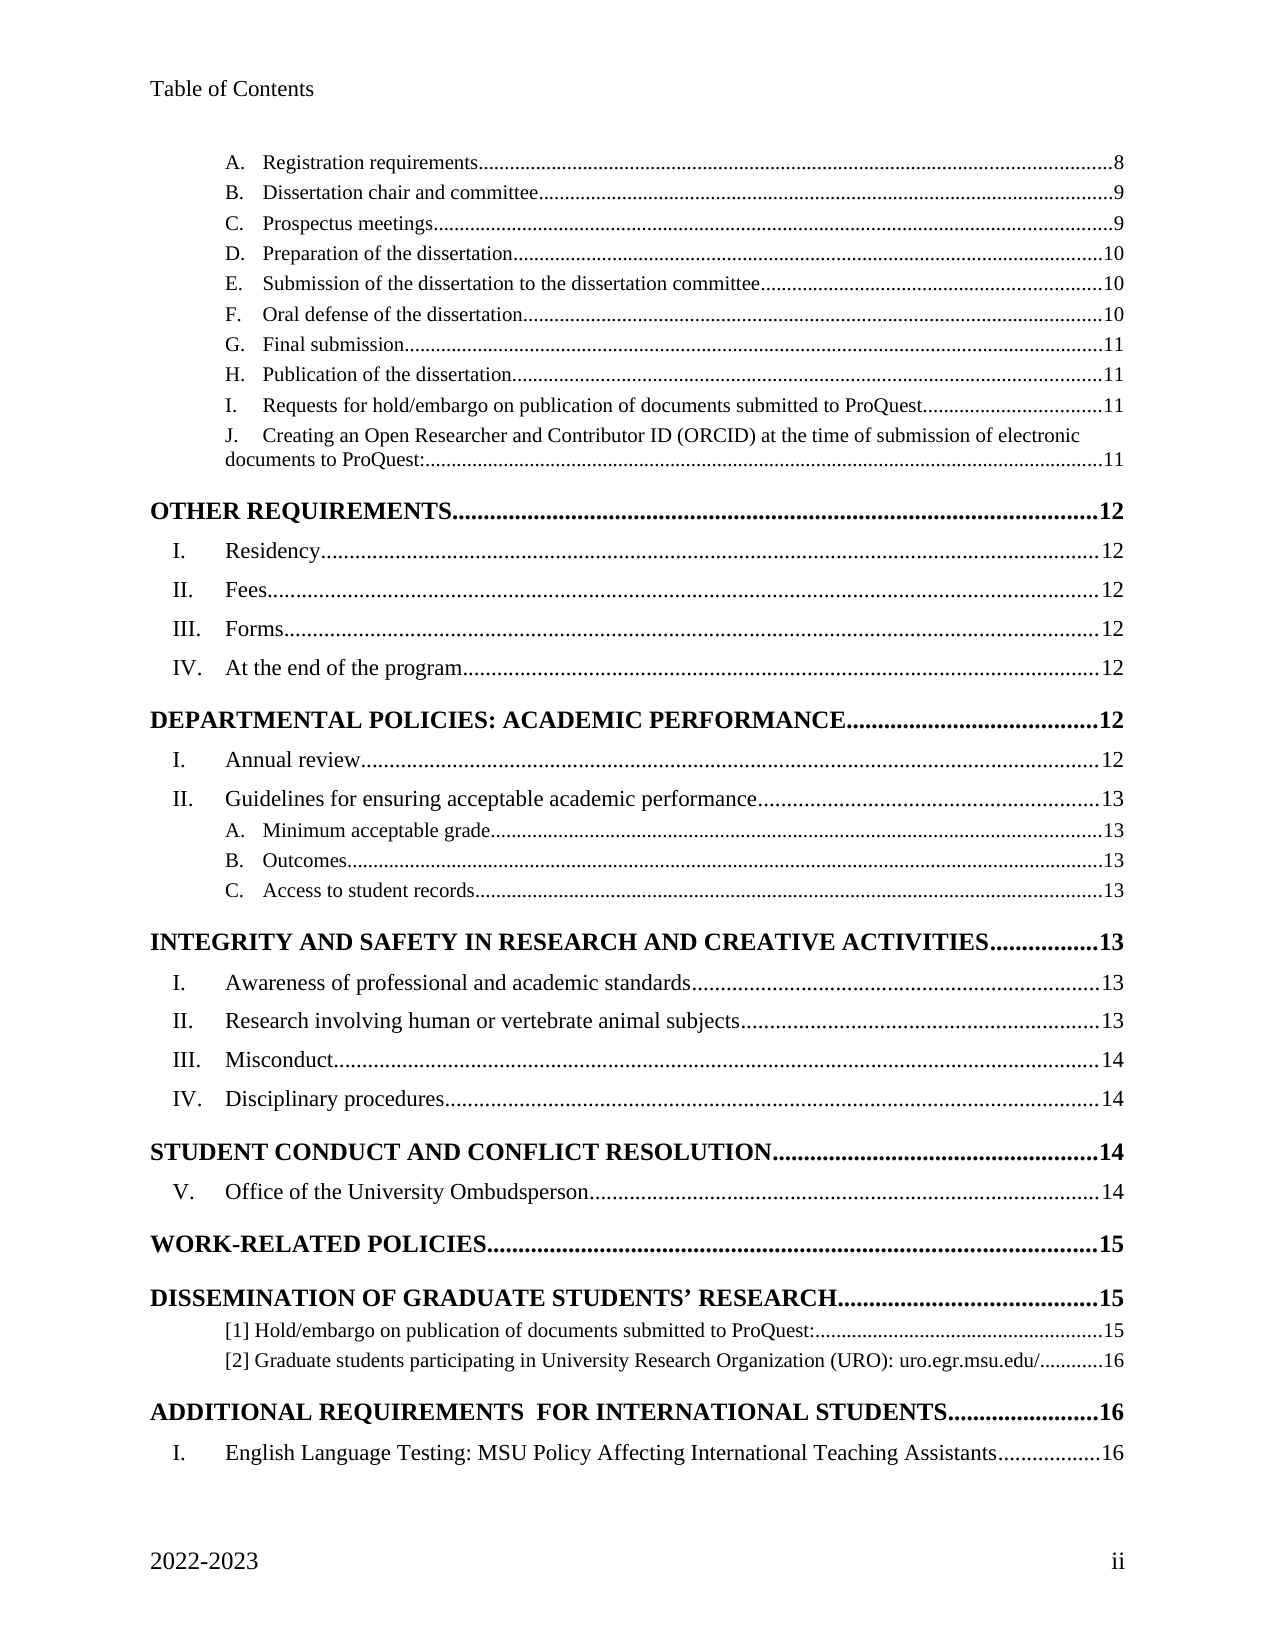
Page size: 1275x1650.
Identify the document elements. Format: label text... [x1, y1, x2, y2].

text [1] Hold/embargo on publication of documents submitted to ProQuest: 15 [225, 1318, 1125, 1342]
text D. Preparation of the dissertation 10 [225, 241, 1125, 265]
text Other REQUIREMENTS 12 [150, 496, 1125, 525]
text I. Residency 12 [172, 537, 1125, 563]
text E. Submission of the dissertation to the dissertation committee 10 [225, 271, 1125, 295]
text I. Awareness of professional and academic standards 13 [172, 969, 1125, 995]
text III. Forms 12 [172, 615, 1125, 641]
text Additional requirements for international students 16 [150, 1397, 1125, 1426]
text [2] Graduate students participating in University Research Organization (URO): uro.egr.msu.edu/ 16 [225, 1348, 1125, 1372]
text J. Creating an Open Researcher and Contributor ID (ORCID) at the time of submission of electronic documents to ProQuest: 11 [225, 423, 1125, 471]
text INTEGRITY AND SAFETY IN RESEARCH AND CREATIVE ACTIVITIES 13 [150, 927, 1125, 956]
text C. Access to student records 13 [225, 878, 1125, 902]
text A. Minimum acceptable grade 13 [225, 818, 1125, 842]
text I. English Language Testing: MSU Policy Affecting International Teaching Assistants 16 [172, 1439, 1125, 1465]
text C. Prospectus meetings 9 [225, 211, 1125, 235]
text F. Oral defense of the dissertation 10 [225, 302, 1125, 326]
text A. Registration requirements 8 [225, 150, 1125, 174]
text IV. Disciplinary procedures 14 [172, 1085, 1125, 1112]
text II. Guidelines for ensuring acceptable academic performance 13 [172, 785, 1125, 812]
text G. Final submission 11 [225, 332, 1125, 356]
text IV. At the end of the program 12 [172, 654, 1125, 680]
text WORK-RELATED POLICIES 15 [150, 1229, 1125, 1258]
text III. Misconduct 14 [172, 1046, 1125, 1073]
text H. Publication of the dissertation 11 [225, 362, 1125, 386]
text I. Requests for hold/embargo on publication of documents submitted to ProQuest 11 [225, 392, 1125, 417]
text B. Outcomes 13 [225, 848, 1125, 872]
text V. Office of the University Ombudsperson 14 [172, 1178, 1125, 1204]
text B. Dissertation chair and committee 9 [225, 180, 1125, 204]
text DEPARTMENTAL POLICIES: ACADEMIC PERFORMANCE 12 [150, 705, 1125, 734]
text II. Fees 12 [172, 576, 1125, 602]
text II. Research involving human or vertebrate animal subjects 13 [172, 1008, 1125, 1034]
text Dissemination of Graduate Students’ Research 15 [150, 1283, 1125, 1312]
text I. Annual review 12 [172, 746, 1125, 773]
text STUDENT CONDUCT AND CONFLICT RESOLUTION 14 [150, 1137, 1125, 1165]
